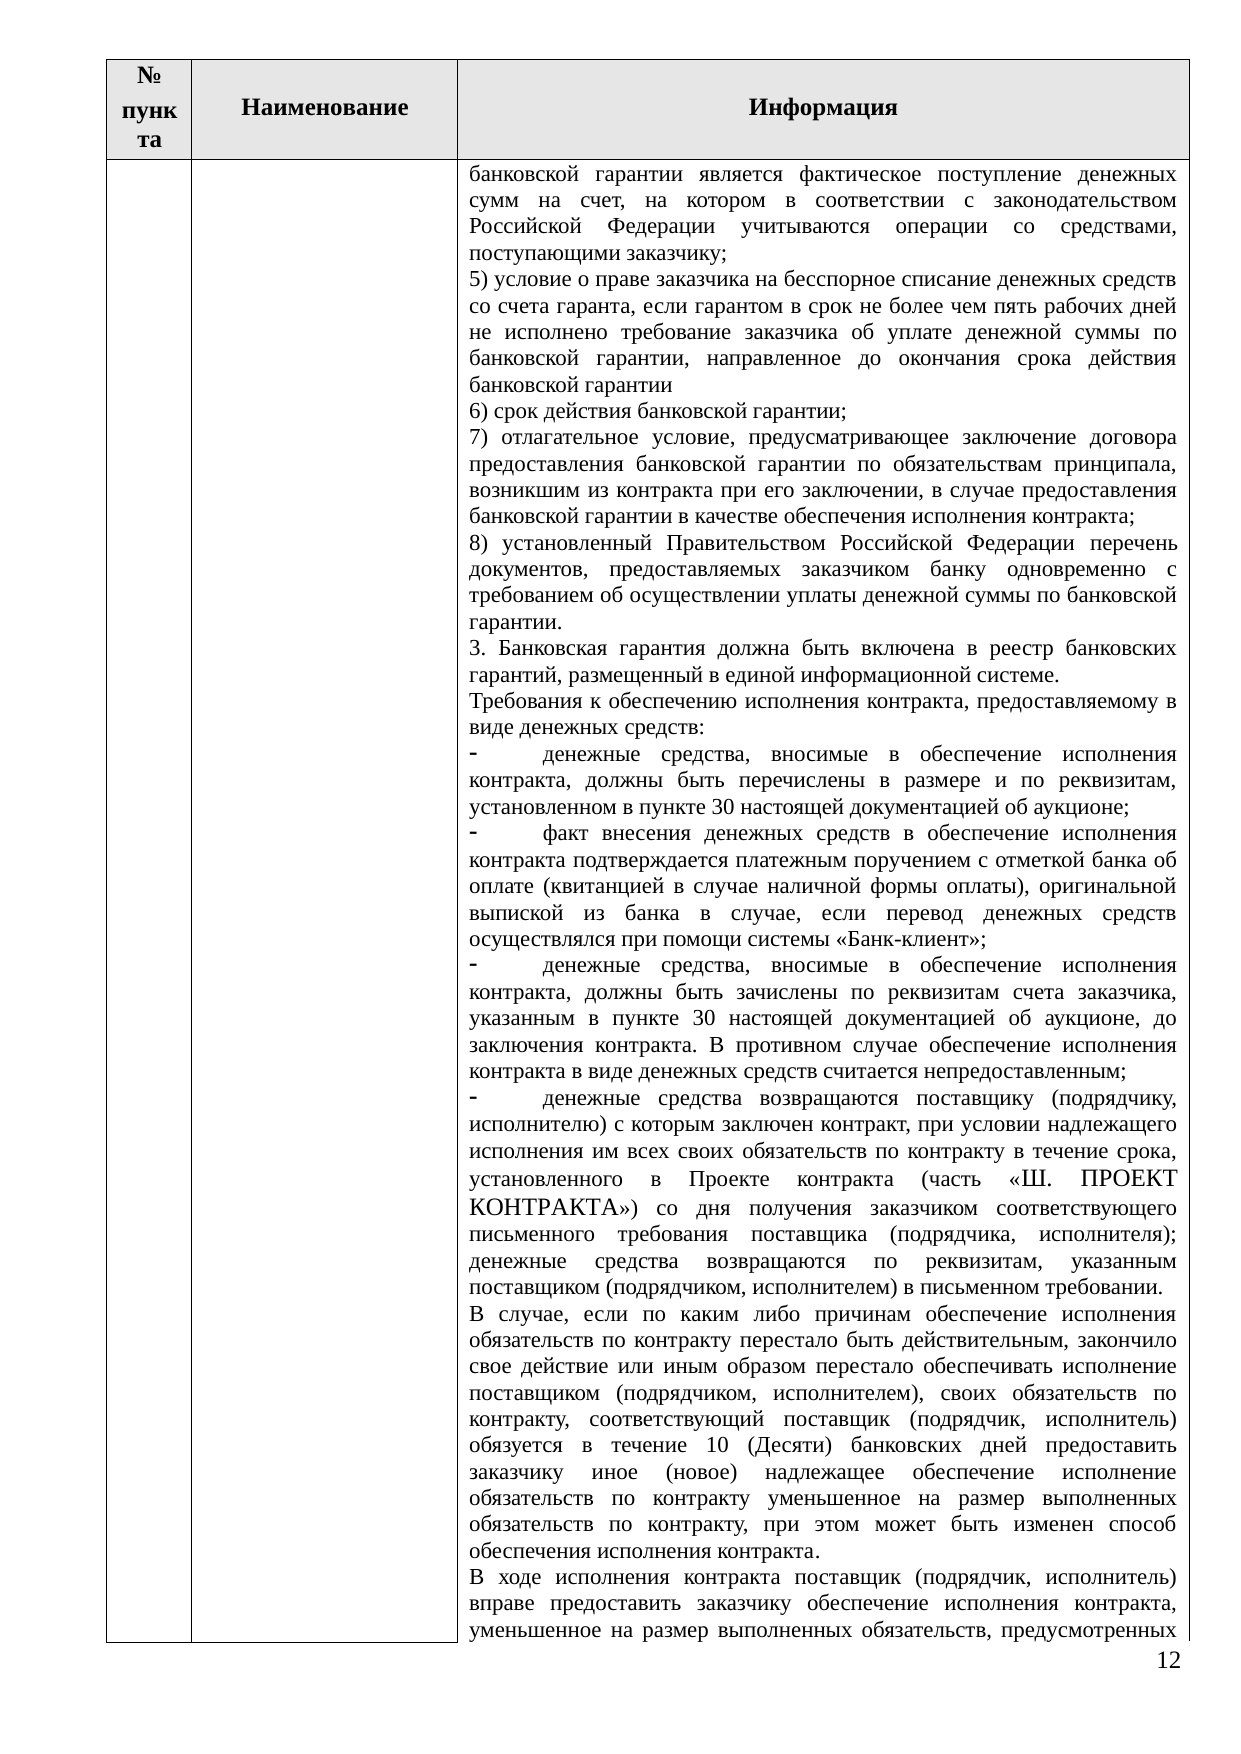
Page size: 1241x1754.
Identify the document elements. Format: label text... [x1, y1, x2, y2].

table_cell [107, 160, 191, 1642]
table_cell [458, 160, 1189, 1642]
table_header Информация [458, 60, 1189, 159]
table_header № пункта [107, 60, 191, 159]
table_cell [192, 160, 457, 1642]
table_header Наименование [192, 60, 457, 159]
